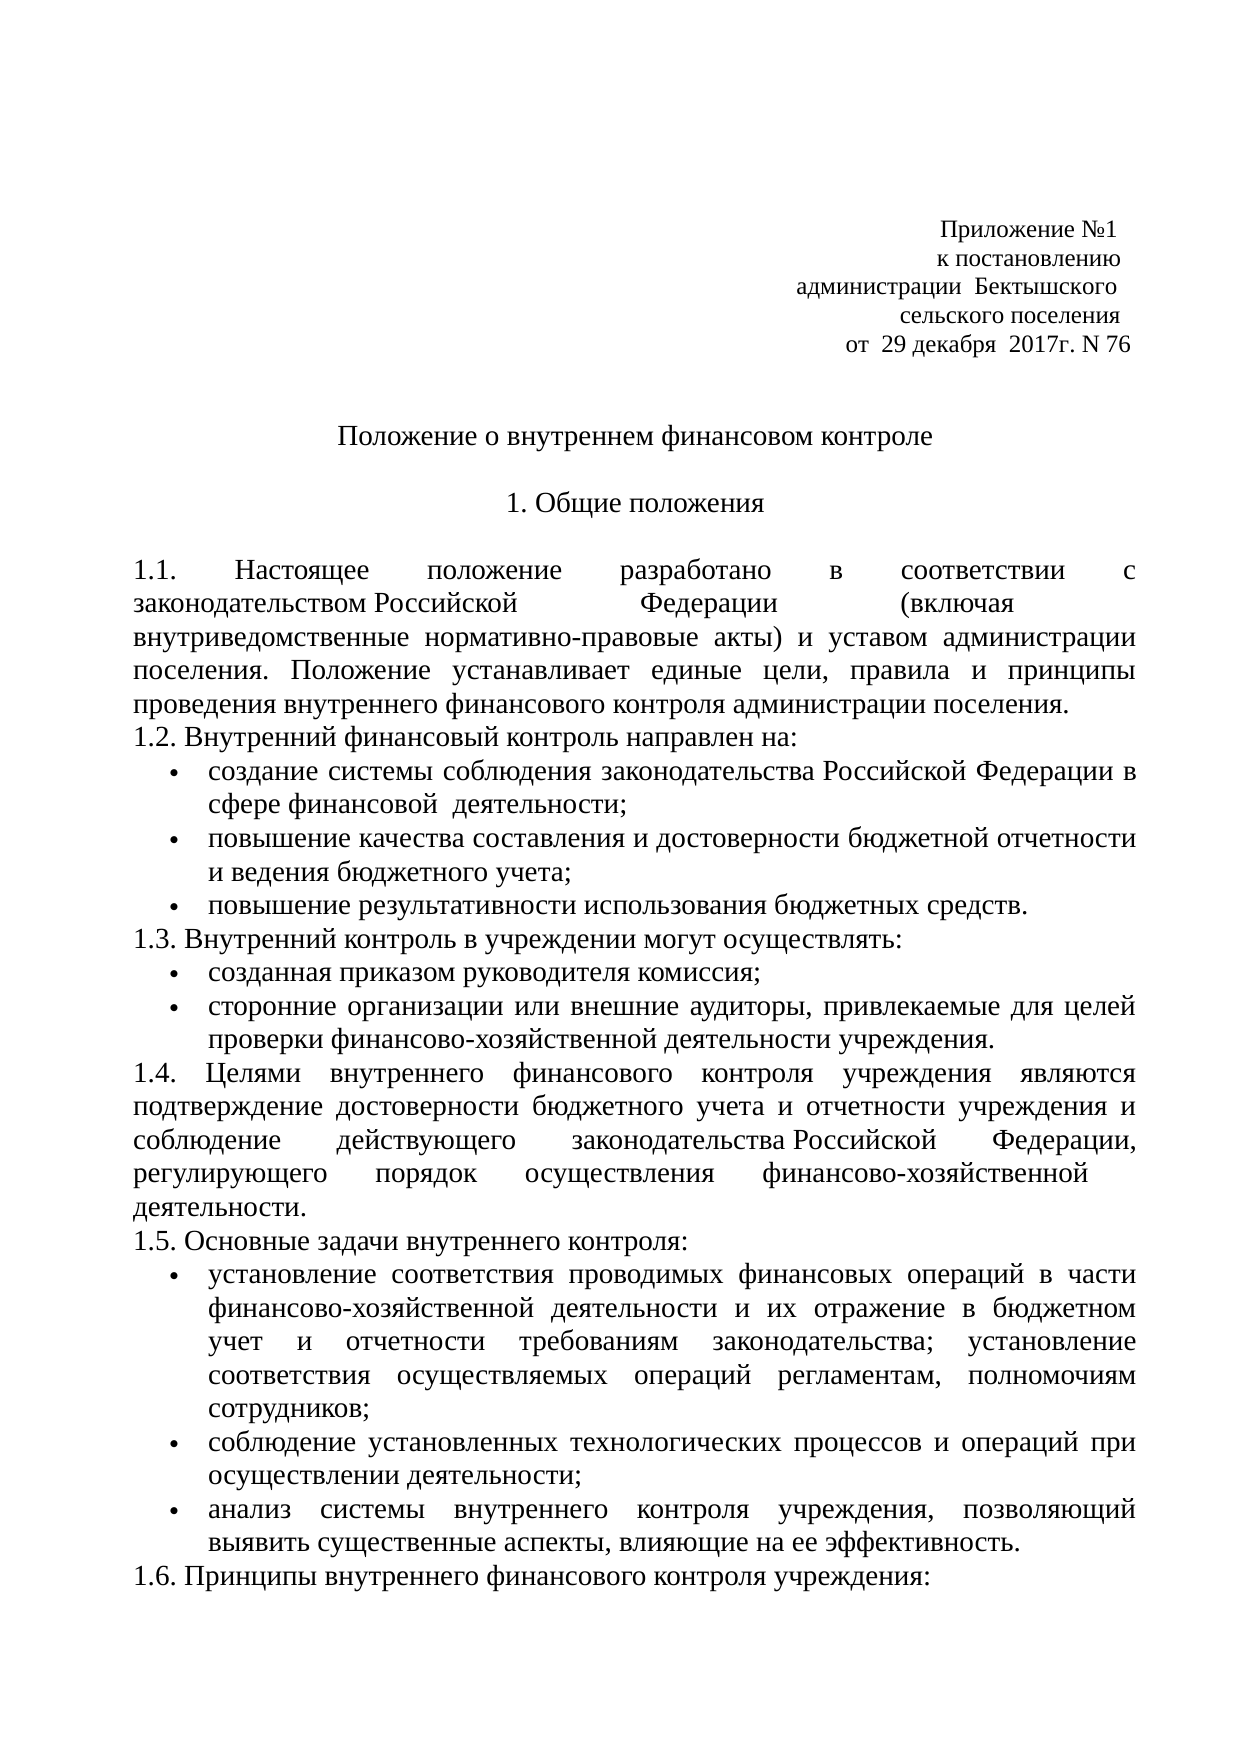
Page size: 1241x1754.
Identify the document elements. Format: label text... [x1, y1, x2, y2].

text к постановлению [133, 243, 1137, 271]
text Приложение №1 [133, 214, 1137, 243]
text Положение о внутреннем финансовом контроле [133, 418, 1137, 451]
text 1.5. Основные задачи внутреннего контроля: [133, 1223, 1137, 1256]
text 1.1. Настоящее положение разработано в соответствии с законодательством Российской Федерации (включая внутриведомственные нормативно-правовые акты) и уставом администрации поселения. Положение устанавливает единые цели, правила и принципы проведения внутреннего финансового контроля администрации поселения. [133, 552, 1137, 719]
text 1.6. Принципы внутреннего финансового контроля учреждения: [133, 1558, 1137, 1592]
list анализ системы внутреннего контроля учреждения, позволяющий выявить существенные аспекты, влияющие на ее эффективность. [170, 1491, 1137, 1558]
list повышение качества составления и достоверности бюджетной отчетности и ведения бюджетного учета; [170, 820, 1137, 887]
text администрации Бектышского [133, 271, 1137, 300]
text от 29 декабря 2017г. N 76 [133, 329, 1137, 358]
list сторонние организации или внешние аудиторы, привлекаемые для целей проверки финансово-хозяйственной деятельности учреждения. [170, 988, 1137, 1055]
list созданная приказом руководителя комиссия; [170, 954, 1137, 988]
text 1.2. Внутренний финансовый контроль направлен на: [133, 719, 1137, 753]
text сельского поселения [133, 300, 1137, 329]
text 1.3. Внутренний контроль в учреждении могут осуществлять: [133, 921, 1137, 954]
list установление соответствия проводимых финансовых операций в части финансово-хозяйственной деятельности и их отражение в бюджетном учет и отчетности требованиям законодательства; установление соответствия осуществляемых операций регламентам, полномочиям сотрудников; [170, 1256, 1137, 1424]
list повышение результативности использования бюджетных средств. [170, 887, 1137, 921]
list соблюдение установленных технологических процессов и операций при осуществлении деятельности; [170, 1424, 1137, 1491]
list создание системы соблюдения законодательства Российской Федерации в сфере финансовой деятельности; [170, 753, 1137, 820]
text 1. Общие положения [133, 485, 1137, 518]
text 1.4. Целями внутреннего финансового контроля учреждения являются подтверждение достоверности бюджетного учета и отчетности учреждения и соблюдение действующего законодательства Российской Федерации, регулирующего порядок осуществления финансово-хозяйственной деятельности. [133, 1055, 1137, 1223]
